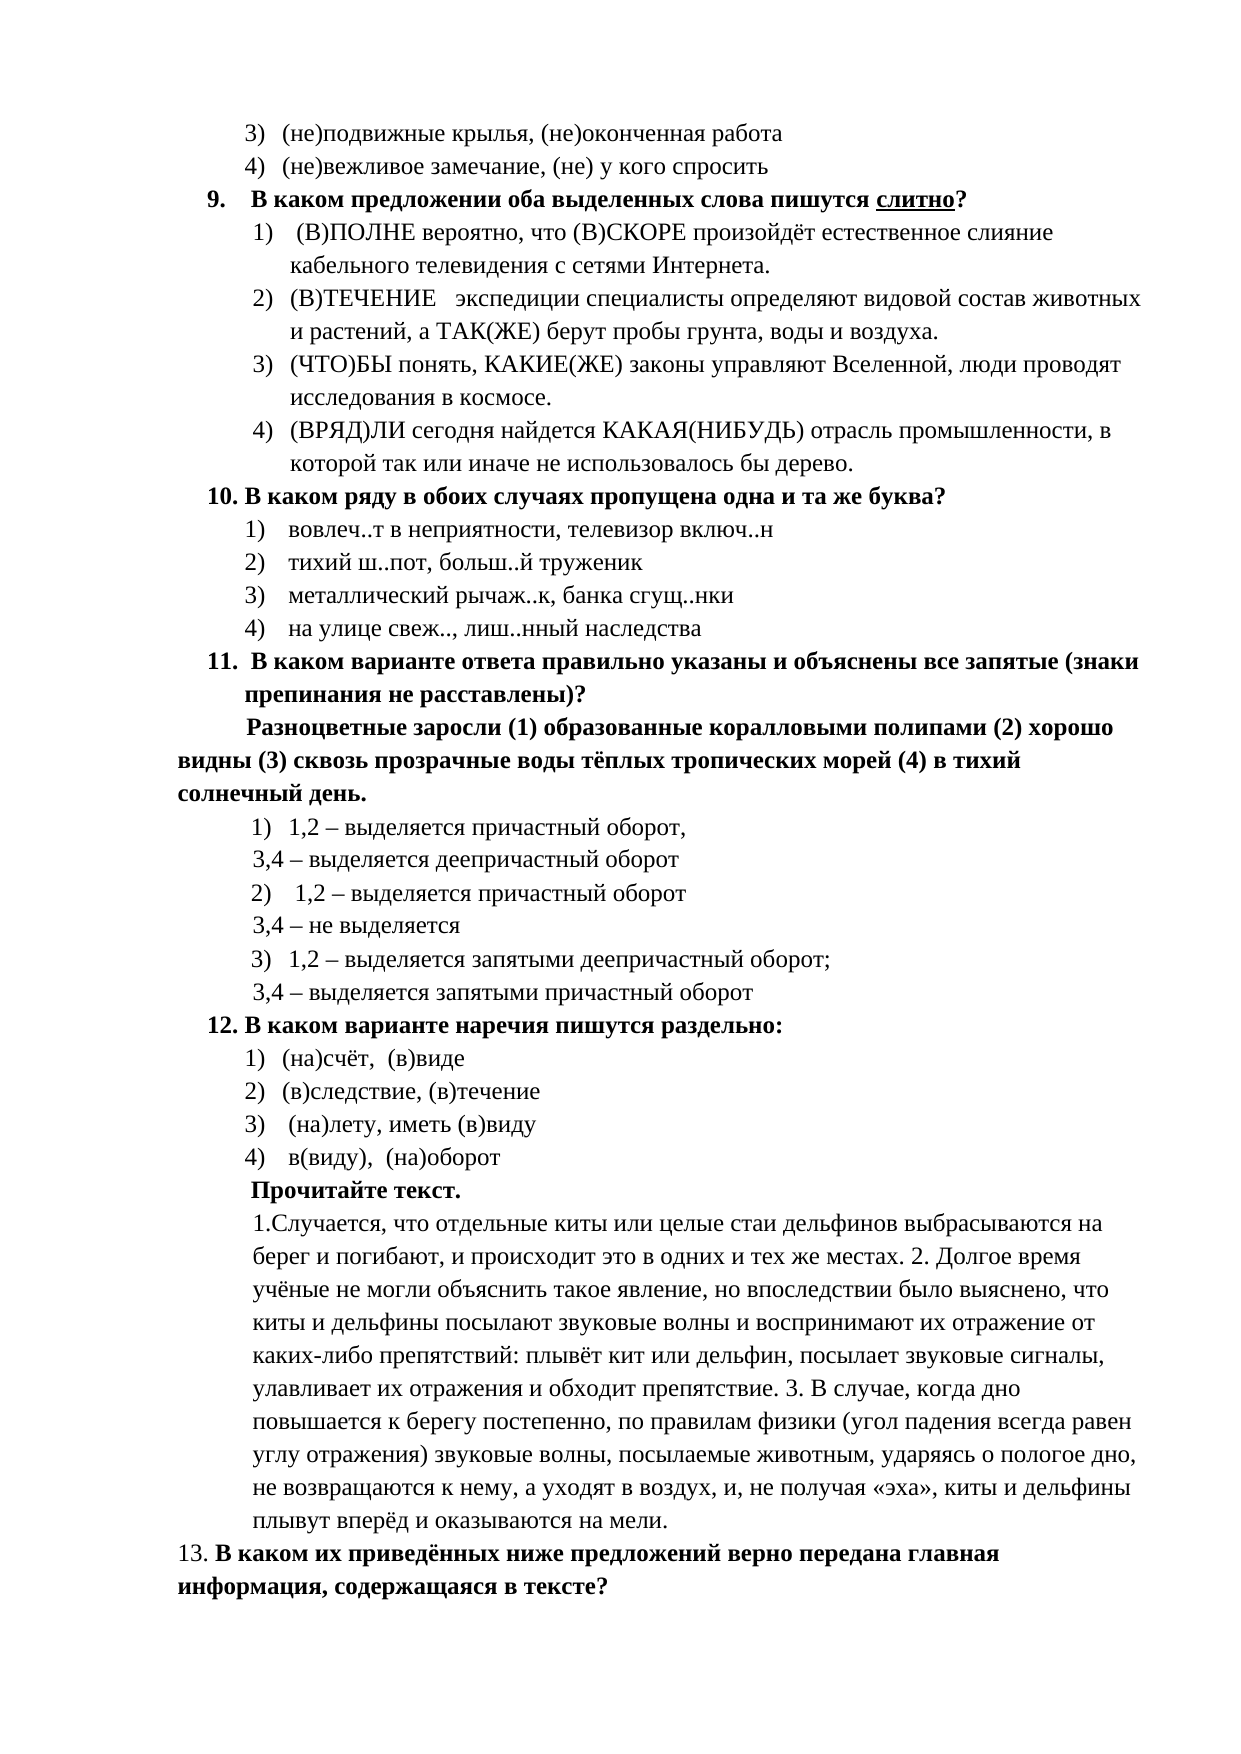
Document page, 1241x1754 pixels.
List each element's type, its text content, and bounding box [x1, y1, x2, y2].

list В каком варианте ответа правильно указаны и объяснены все запятые (знаки препинания не расставлены)? [207, 646, 1152, 708]
list на улице свеж.., лиш..нный наследства [244, 613, 1152, 642]
list 1,2 – выделяется причастный оборот, [251, 812, 1152, 840]
list металлический рычаж..к, банка сгущ..нки [244, 580, 1152, 609]
list В каком предложении оба выделенных слова пишутся слитно? [207, 184, 1152, 213]
list (в)следствие, (в)течение [244, 1076, 1152, 1104]
text Разноцветные заросли (1) образованные коралловыми полипами (2) хорошо видны (3) сквозь прозрачные воды тёплых тропических морей (4) в тихий солнечный день. [177, 712, 1152, 807]
list (на)счёт, (в)виде [244, 1043, 1152, 1071]
text 1.Случается, что отдельные киты или целые стаи дельфинов выбрасываются на берег и погибают, и происходит это в одних и тех же местах. 2. Долгое время учёные не могли объяснить такое явление, но впоследствии было выяснено, что киты и дельфины посылают звуковые волны и воспринимают их отражение от каких-либо препятствий: плывёт кит или дельфин, посылает звуковые сигналы, улавливает их отражения и обходит препятствие. 3. В случае, когда дно повышается к берегу постепенно, по правилам физики (угол падения всегда равен углу отражения) звуковые волны, посылаемые животным, ударяясь о пологое дно, не возвращаются к нему, а уходят в воздух, и, не получая «эха», киты и дельфины плывут вперёд и оказываются на мели. [252, 1208, 1152, 1534]
list 1,2 – выделяется причастный оборот [251, 878, 1152, 906]
list (В)ПОЛНЕ вероятно, что (В)СКОРЕ произойдёт естественное слияние кабельного телевидения с сетями Интернета. [252, 217, 1152, 279]
list тихий ш..пот, больш..й труженик [244, 547, 1152, 576]
list (не)подвижные крылья, (не)оконченная работа [244, 118, 1152, 147]
list 1,2 – выделяется запятыми деепричастный оборот; [251, 944, 1152, 972]
list (на)лету, иметь (в)виду [244, 1109, 1152, 1137]
list (не)вежливое замечание, (не) у кого спросить [244, 151, 1152, 180]
list (ЧТО)БЫ понять, КАКИЕ(ЖЕ) законы управляют Вселенной, люди проводят исследования в космосе. [252, 349, 1152, 411]
list (В)ТЕЧЕНИЕ экспедиции специалисты определяют видовой состав животных и растений, а ТАК(ЖЕ) берут пробы грунта, воды и воздуха. [252, 283, 1152, 345]
list В каком ряду в обоих случаях пропущена одна и та же буква? [207, 481, 1152, 510]
list В каком варианте наречия пишутся раздельно: [207, 1010, 1152, 1038]
list 3,4 – не выделяется [252, 911, 1152, 939]
list (ВРЯД)ЛИ сегодня найдется КАКАЯ(НИБУДЬ) отрасль промышленности, в которой так или иначе не использовалось бы дерево. [252, 415, 1152, 477]
list 13. В каком их приведённых ниже предложений верно передана главная информация, содержащаяся в тексте? [177, 1538, 1152, 1600]
list 3,4 – выделяется запятыми причастный оборот [252, 977, 1152, 1005]
list в(виду), (на)оборот [244, 1142, 1152, 1171]
text Прочитайте текст. [251, 1175, 1152, 1203]
list вовлеч..т в неприятности, телевизор включ..н [244, 514, 1152, 543]
list 3,4 – выделяется деепричастный оборот [252, 844, 1152, 873]
